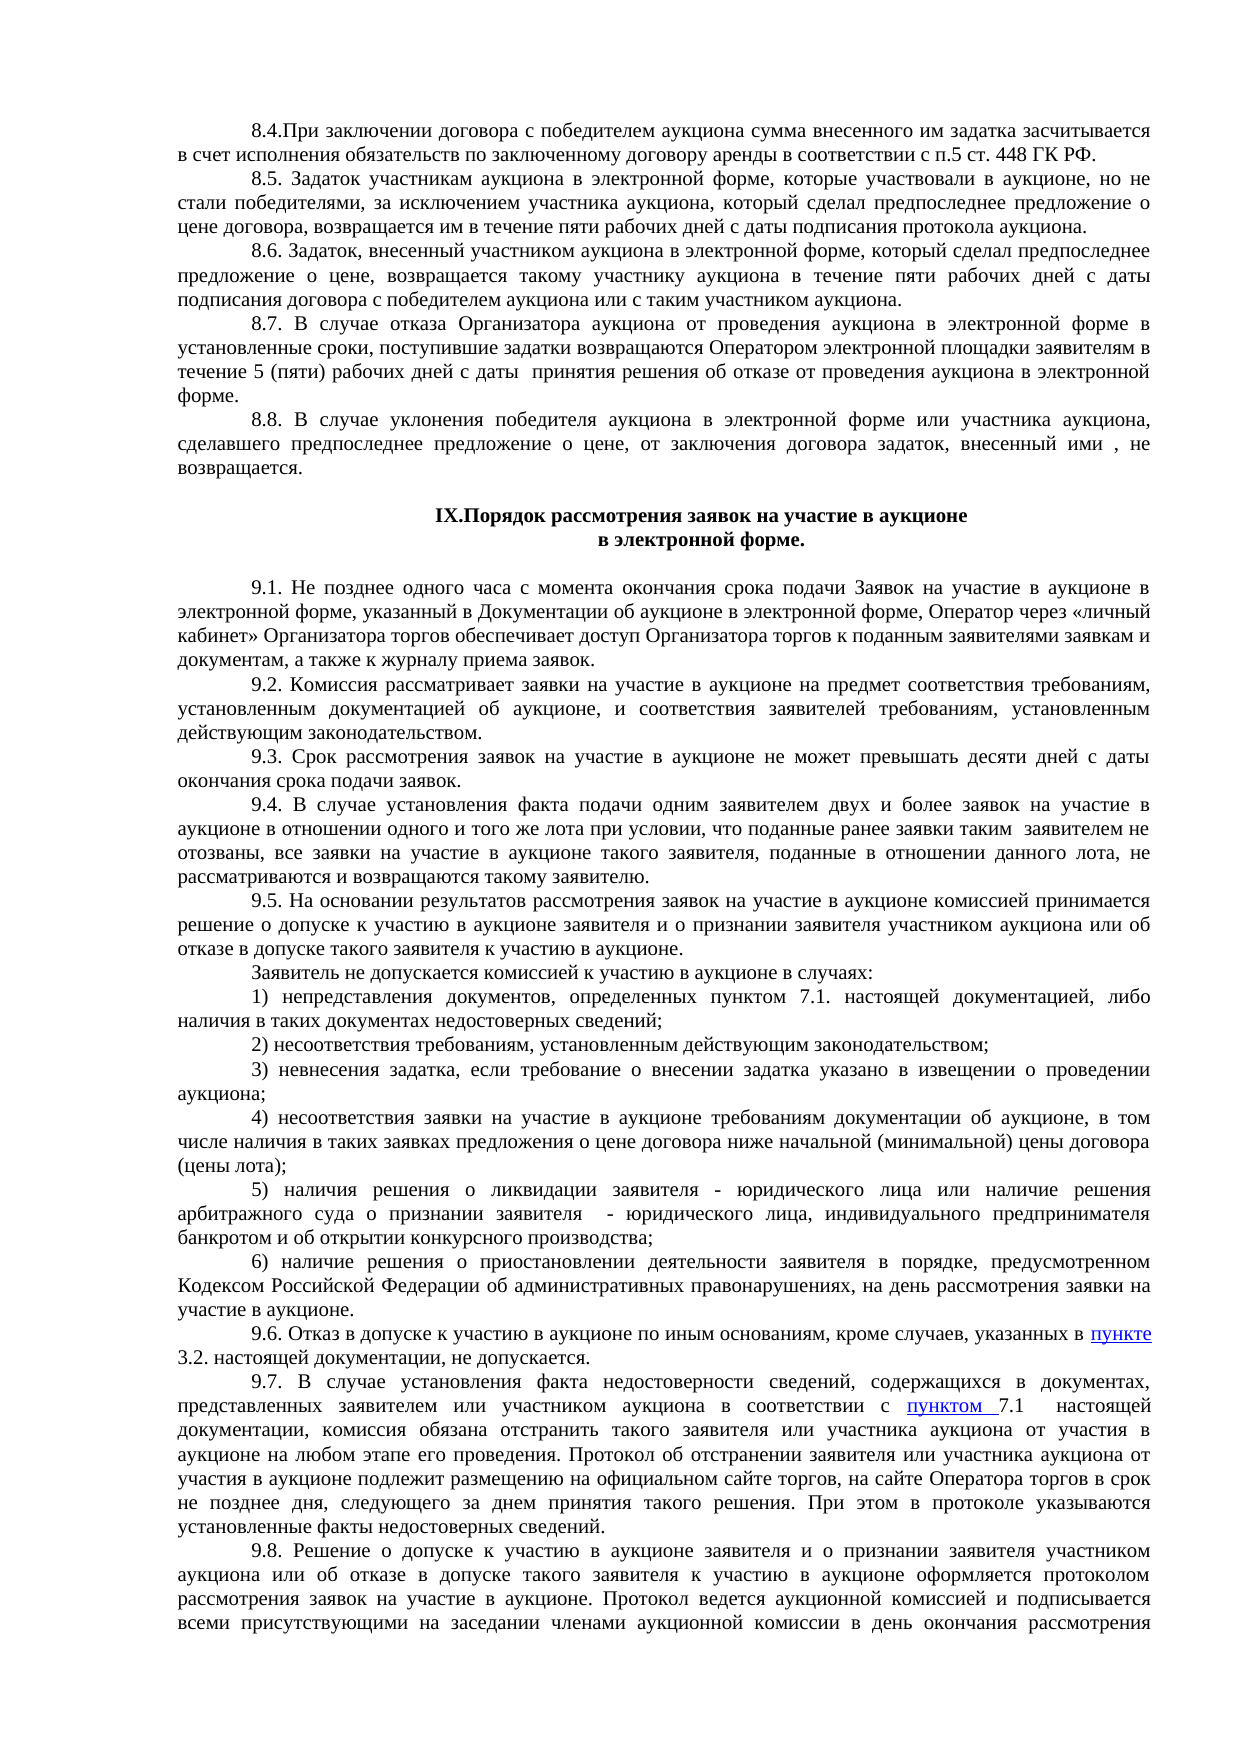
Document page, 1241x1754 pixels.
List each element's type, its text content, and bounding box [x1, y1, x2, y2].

text 9.5. На основании результатов рассмотрения заявок на участие в аукционе комиссией принимается решение о допуске к участию в аукционе заявителя и о признании заявителя участником аукциона или об отказе в допуске такого заявителя к участию в аукционе. [177, 888, 1152, 960]
text 8.8. В случае уклонения победителя аукциона в электронной форме или участника аукциона, сделавшего предпоследнее предложение о цене, от заключения договора задаток, внесенный ими , не возвращается. [177, 407, 1152, 479]
text в электронной форме. [177, 527, 1152, 551]
text 8.7. В случае отказа Организатора аукциона от проведения аукциона в электронной форме в установленные сроки, поступившие задатки возвращаются Оператором электронной площадки заявителям в течение 5 (пяти) рабочих дней с даты принятия решения об отказе от проведения аукциона в электронной форме. [177, 311, 1152, 407]
text 6) наличие решения о приостановлении деятельности заявителя в порядке, предусмотренном Кодексом Российской Федерации об административных правонарушениях, на день рассмотрения заявки на участие в аукционе. [177, 1249, 1152, 1321]
text 4) несоответствия заявки на участие в аукционе требованиям документации об аукционе, в том числе наличия в таких заявках предложения о цене договора ниже начальной (минимальной) цены договора (цены лота); [177, 1104, 1152, 1177]
text 9.6. Отказ в допуске к участию в аукционе по иным основаниям, кроме случаев, указанных в пункте 3.2. настоящей документации, не допускается. [177, 1321, 1152, 1369]
text IX.Порядок рассмотрения заявок на участие в аукционе [177, 503, 1152, 527]
text 1) непредставления документов, определенных пунктом 7.1. настоящей документацией, либо наличия в таких документах недостоверных сведений; [177, 984, 1152, 1032]
text 9.7. В случае установления факта недостоверности сведений, содержащихся в документах, представленных заявителем или участником аукциона в соответствии с пунктом 7.1 настоящей документации, комиссия обязана отстранить такого заявителя или участника аукциона от участия в аукционе на любом этапе его проведения. Протокол об отстранении заявителя или участника аукциона от участия в аукционе подлежит размещению на официальном сайте торгов, на сайте Оператора торгов в срок не позднее дня, следующего за днем принятия такого решения. При этом в протоколе указываются установленные факты недостоверных сведений. [177, 1369, 1152, 1538]
text 9.1. Не позднее одного часа с момента окончания срока подачи Заявок на участие в аукционе в электронной форме, указанный в Документации об аукционе в электронной форме, Оператор через «личный кабинет» Организатора торгов обеспечивает доступ Организатора торгов к поданным заявителями заявкам и документам, а также к журналу приема заявок. [177, 575, 1152, 671]
text 5) наличия решения о ликвидации заявителя - юридического лица или наличие решения арбитражного суда о признании заявителя - юридического лица, индивидуального предпринимателя банкротом и об открытии конкурсного производства; [177, 1177, 1152, 1249]
text 8.4.При заключении договора с победителем аукциона сумма внесенного им задатка засчитывается в счет исполнения обязательств по заключенному договору аренды в соответствии с п.5 ст. 448 ГК РФ. [177, 118, 1152, 166]
text 8.6. Задаток, внесенный участником аукциона в электронной форме, который сделал предпоследнее предложение о цене, возвращается такому участнику аукциона в течение пяти рабочих дней с даты подписания договора с победителем аукциона или с таким участником аукциона. [177, 238, 1152, 311]
text 9.2. Комиссия рассматривает заявки на участие в аукционе на предмет соответствия требованиям, установленным документацией об аукционе, и соответствия заявителей требованиям, установленным действующим законодательством. [177, 671, 1152, 744]
text 9.3. Срок рассмотрения заявок на участие в аукционе не может превышать десяти дней с даты окончания срока подачи заявок. [177, 744, 1152, 792]
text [177, 1538, 1152, 1634]
text Заявитель не допускается комиссией к участию в аукционе в случаях: [177, 960, 1152, 984]
text 3) невнесения задатка, если требование о внесении задатка указано в извещении о проведении аукциона; [177, 1056, 1152, 1104]
text 9.4. В случае установления факта подачи одним заявителем двух и более заявок на участие в аукционе в отношении одного и того же лота при условии, что поданные ранее заявки таким заявителем не отозваны, все заявки на участие в аукционе такого заявителя, поданные в отношении данного лота, не рассматриваются и возвращаются такому заявителю. [177, 792, 1152, 888]
text 8.5. Задаток участникам аукциона в электронной форме, которые участвовали в аукционе, но не стали победителями, за исключением участника аукциона, который сделал предпоследнее предложение о цене договора, возвращается им в течение пяти рабочих дней с даты подписания протокола аукциона. [177, 166, 1152, 238]
text 2) несоответствия требованиям, установленным действующим законодательством; [177, 1032, 1152, 1056]
